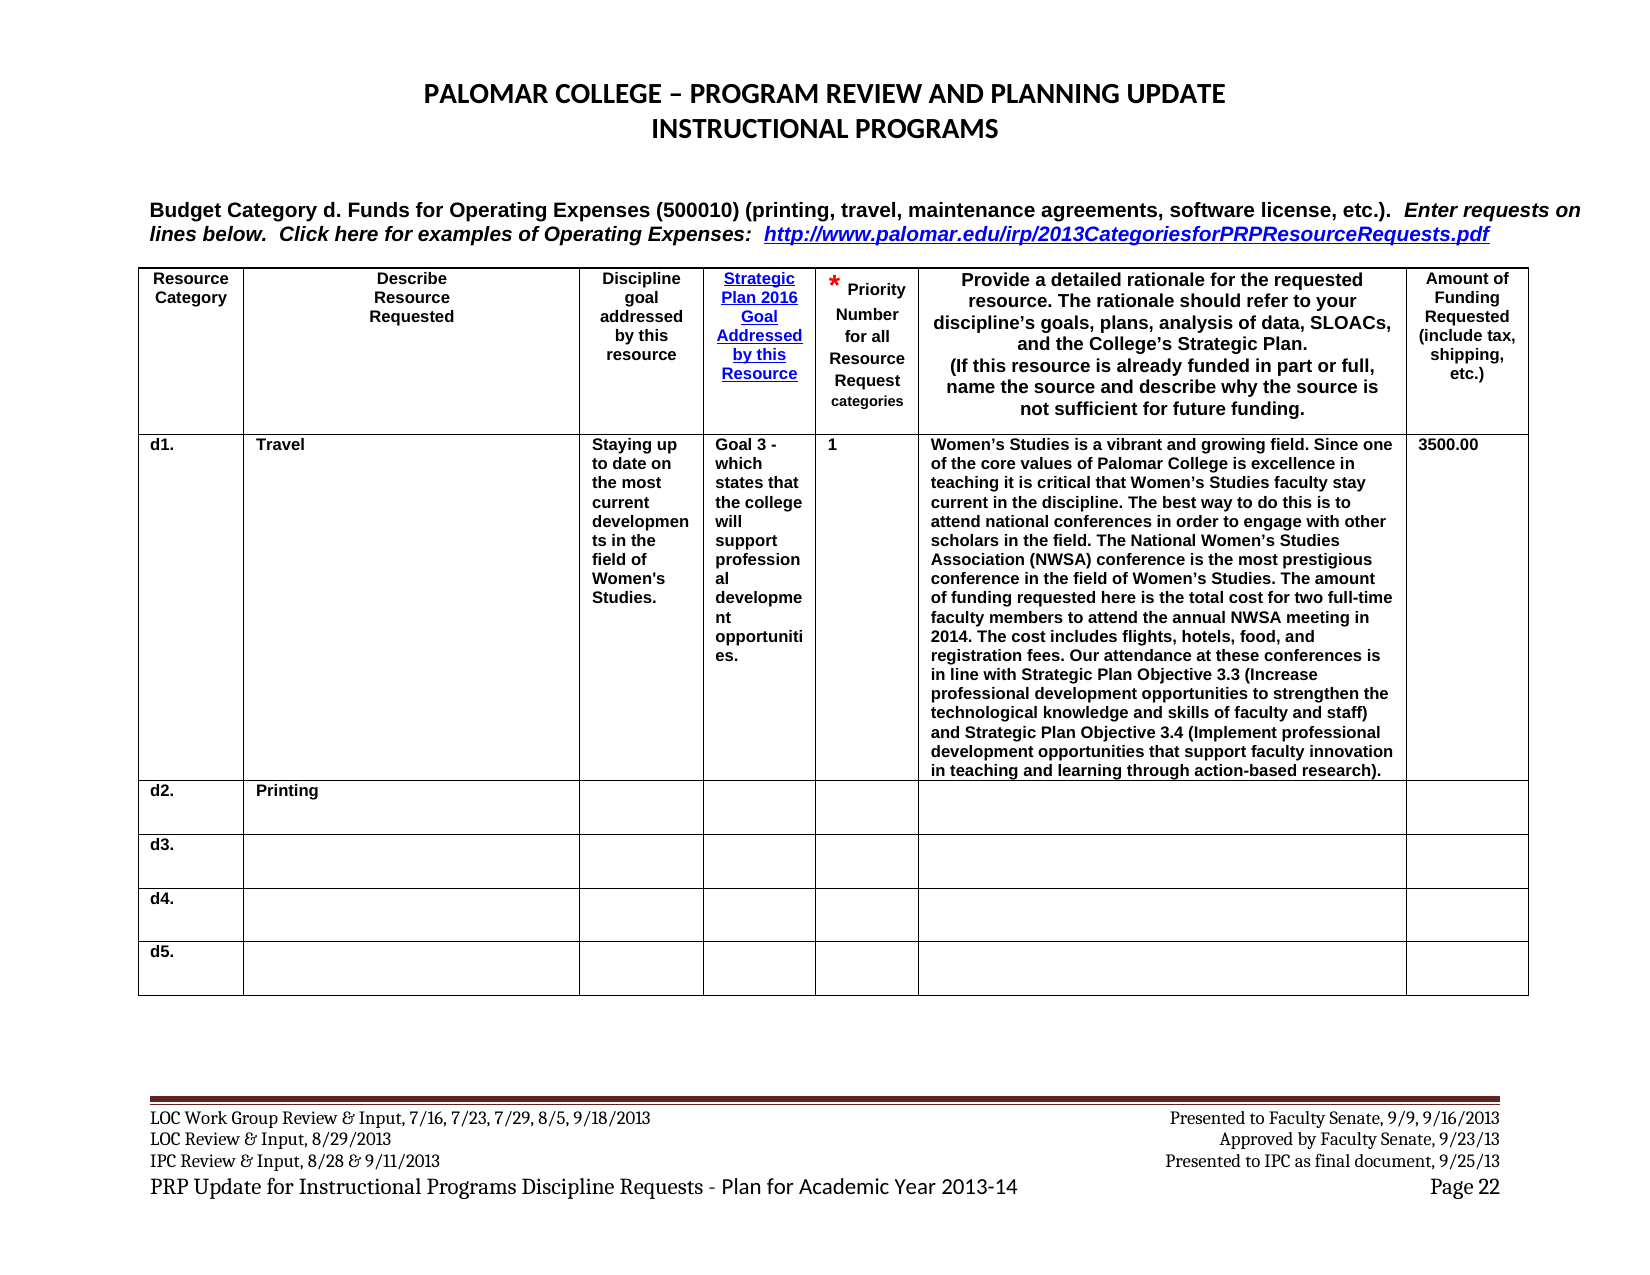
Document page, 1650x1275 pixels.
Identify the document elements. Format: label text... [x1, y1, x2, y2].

table_cell Provide a detailed rationale for the requested resource. The rationale should refer to your discipline’s goals, plans, analysis of data, SLOACs, and the College’s Strategic Plan. (If this resource is already funded in part or full, name the source and describe why the source is not sufficient for future funding. [919, 269, 1406, 434]
table_cell [816, 781, 918, 834]
table_cell [580, 781, 703, 834]
table_cell [919, 942, 1406, 995]
table_cell d4. [139, 889, 243, 941]
table_cell [919, 781, 1406, 834]
table_cell 3500.00 [1407, 435, 1528, 780]
table_cell [704, 889, 815, 941]
table_cell [919, 835, 1406, 887]
table_cell [704, 942, 815, 995]
table_cell Goal 3 - which states that the college will support professional development opportunities. [704, 435, 815, 780]
table_cell [919, 889, 1406, 941]
table_cell [704, 835, 815, 887]
table_cell Amount of Funding Requested (include tax, shipping, etc.) [1407, 269, 1528, 434]
table_cell Printing [244, 781, 579, 834]
table_cell [580, 942, 703, 995]
table_cell * Priority Number for all Resource Request categories [816, 269, 918, 434]
table_cell [244, 889, 579, 941]
table_cell Describe Resource Requested [244, 269, 579, 434]
table_cell [244, 835, 579, 887]
table_cell d3. [139, 835, 243, 887]
table_cell [1407, 889, 1528, 941]
table_cell [816, 942, 918, 995]
table_cell [580, 835, 703, 887]
table_cell d2. [139, 781, 243, 834]
table_cell Resource Category [139, 269, 243, 434]
table_cell d1. [139, 435, 243, 780]
table_cell [244, 942, 579, 995]
table_cell Discipline goal addressed by this resource [580, 269, 703, 434]
table_cell [704, 781, 815, 834]
table_cell [1407, 942, 1528, 995]
table_cell Strategic Plan 2016 Goal Addressed by this Resource [704, 269, 815, 434]
table_header Budget Category d. Funds for Operating Expenses (500010) (printing, travel, maintenance agreements, software license, etc.). Enter requests on lines below. Click here for examples of Operating Expenses: http://www.palomar.edu/irp/2013CategoriesforPRPResourceRequests.pdf [137, 198, 1637, 267]
table_cell [816, 889, 918, 941]
table_cell [1407, 781, 1528, 834]
table_cell Travel [244, 435, 579, 780]
table_cell [1407, 835, 1528, 887]
table_cell Staying up to date on the most current developments in the field of Women's Studies. [580, 435, 703, 780]
table_cell Women’s Studies is a vibrant and growing field. Since one of the core values of Palomar College is excellence in teaching it is critical that Women’s Studies faculty stay current in the discipline. The best way to do this is to attend national conferences in order to engage with other scholars in the field. The National Women’s Studies Association (NWSA) conference is the most prestigious conference in the field of Women’s Studies. The amount of funding requested here is the total cost for two full-time faculty members to attend the annual NWSA meeting in 2014. The cost includes flights, hotels, food, and registration fees. Our attendance at these conferences is in line with Strategic Plan Objective 3.3 (Increase professional development opportunities to strengthen the technological knowledge and skills of faculty and staff) and Strategic Plan Objective 3.4 (Implement professional development opportunities that support faculty innovation in teaching and learning through action-based research). [919, 435, 1406, 780]
table_cell [580, 889, 703, 941]
table_cell d5. [139, 942, 243, 995]
table_cell [816, 835, 918, 887]
table_cell 1 [816, 435, 918, 780]
